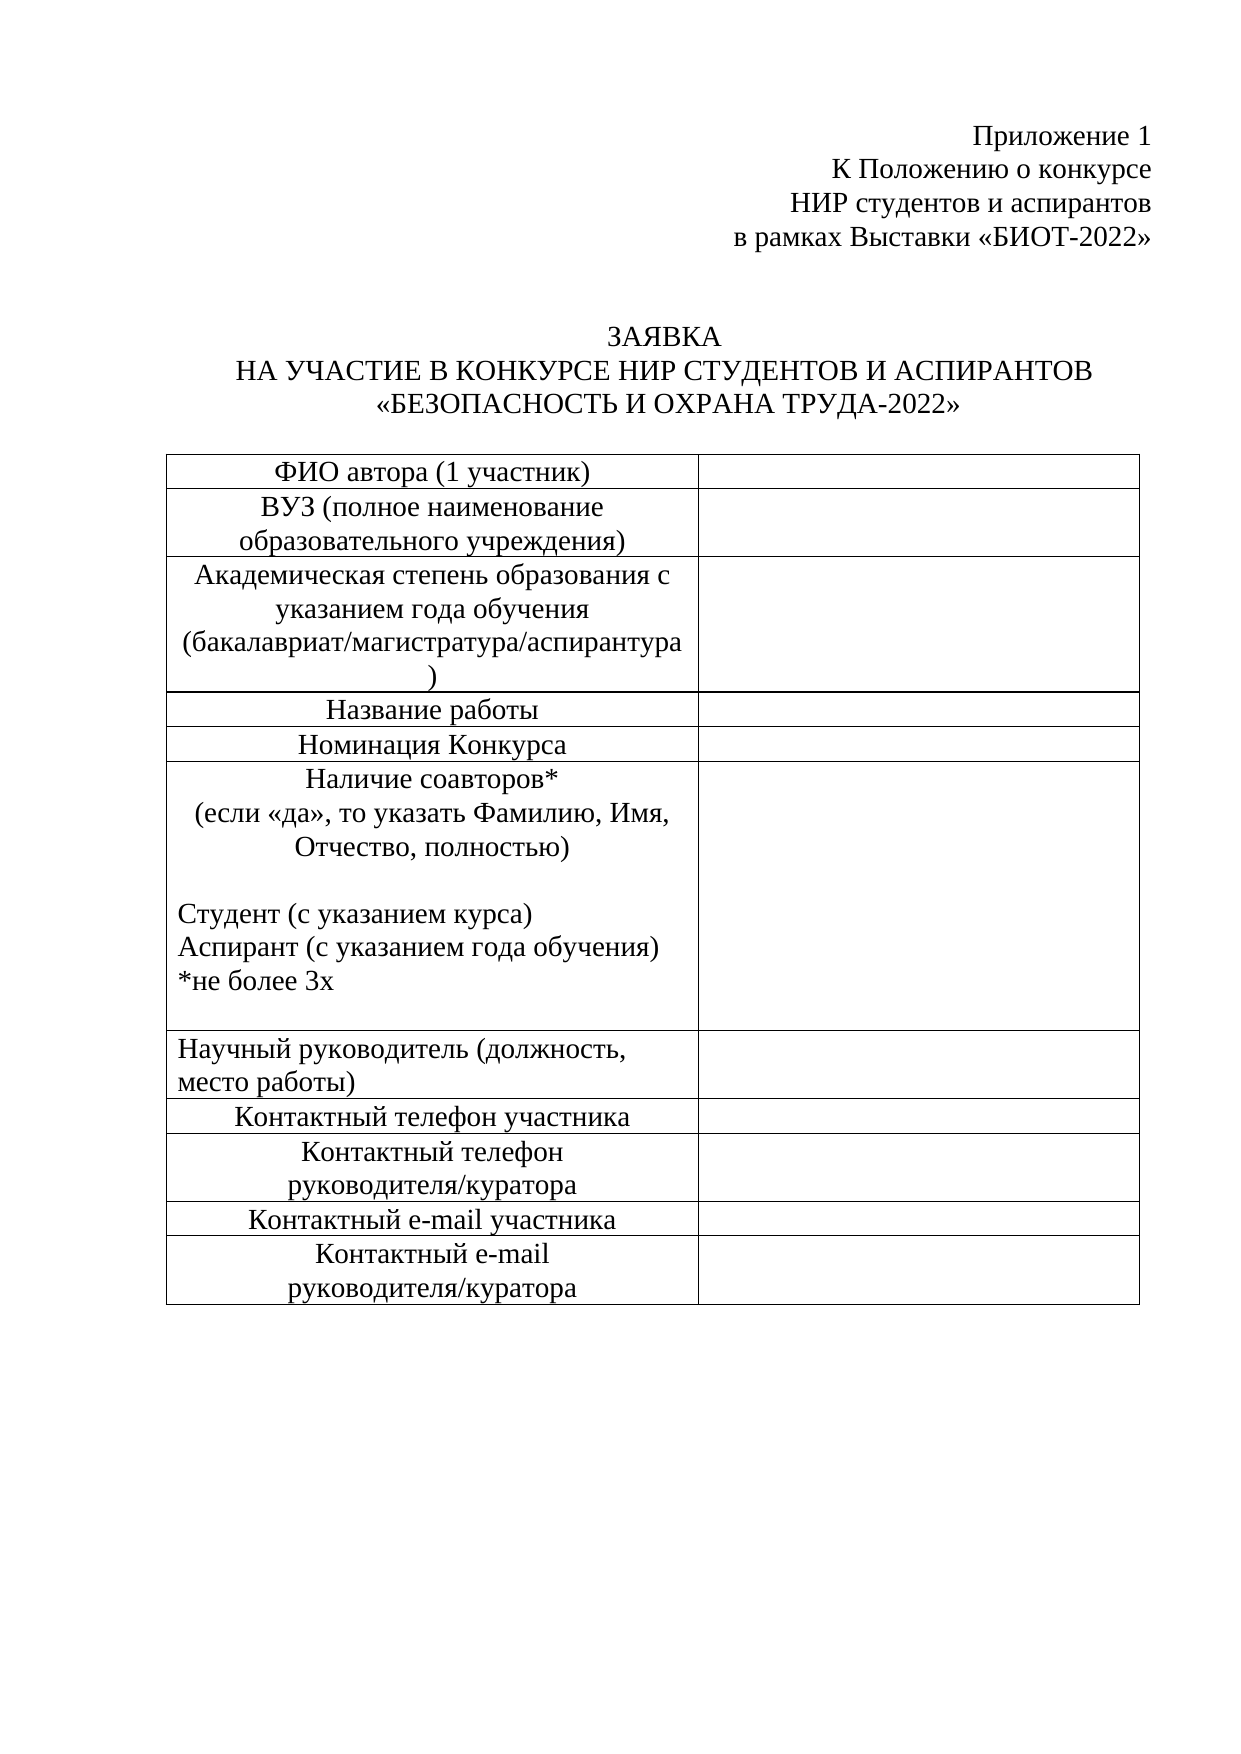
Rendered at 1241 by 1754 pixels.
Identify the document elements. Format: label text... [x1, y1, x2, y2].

table_cell Контактный телефон участника [167, 1099, 698, 1133]
table_header [699, 455, 1139, 488]
text ЗАЯВКА [177, 319, 1152, 353]
text «Безопасность и охрана труда-2022» [177, 386, 1152, 420]
table_header фио автора (1 участник) [167, 455, 698, 488]
table_cell [699, 693, 1139, 726]
table_cell [699, 557, 1139, 691]
table_cell [699, 1099, 1139, 1133]
table_cell [699, 727, 1139, 761]
table_cell Академическая степень образования с указанием года обучения (бакалавриат/магистратура/аспирантура) [167, 557, 698, 691]
text НИР студентов и аспирантов [177, 185, 1152, 219]
table_cell [699, 1236, 1139, 1303]
text в рамках Выставки «БИОТ-2022» [177, 219, 1152, 252]
table_cell [699, 1134, 1139, 1201]
table_cell Контактный e-mail участника [167, 1202, 698, 1235]
table_cell Контактный e-mail руководителя/куратора [167, 1236, 698, 1303]
table_cell Название работы [167, 693, 698, 726]
table_cell Номинация Конкурса [167, 727, 698, 761]
table_cell Научный руководитель (должность, место работы) [167, 1031, 698, 1098]
table_cell Контактный телефон руководителя/куратора [167, 1134, 698, 1201]
table_cell вуз (полное наименование образовательного учреждения) [167, 489, 698, 556]
table_cell [699, 1202, 1139, 1235]
table_cell Наличие соавторов* (если «да», то указать Фамилию, Имя, Отчество, полностью) Студент (с указанием курса) Аспирант (с указанием года обучения) *не более 3х [167, 762, 698, 1030]
table_cell [699, 1031, 1139, 1098]
text НА УЧАСТИЕ В КОНКУРСЕ нир студентов и аспирантов [177, 353, 1152, 386]
table_cell [699, 489, 1139, 556]
table_cell [699, 762, 1139, 1030]
text Приложение 1 [183, 118, 1152, 152]
text К Положению о конкурсе [177, 152, 1152, 185]
